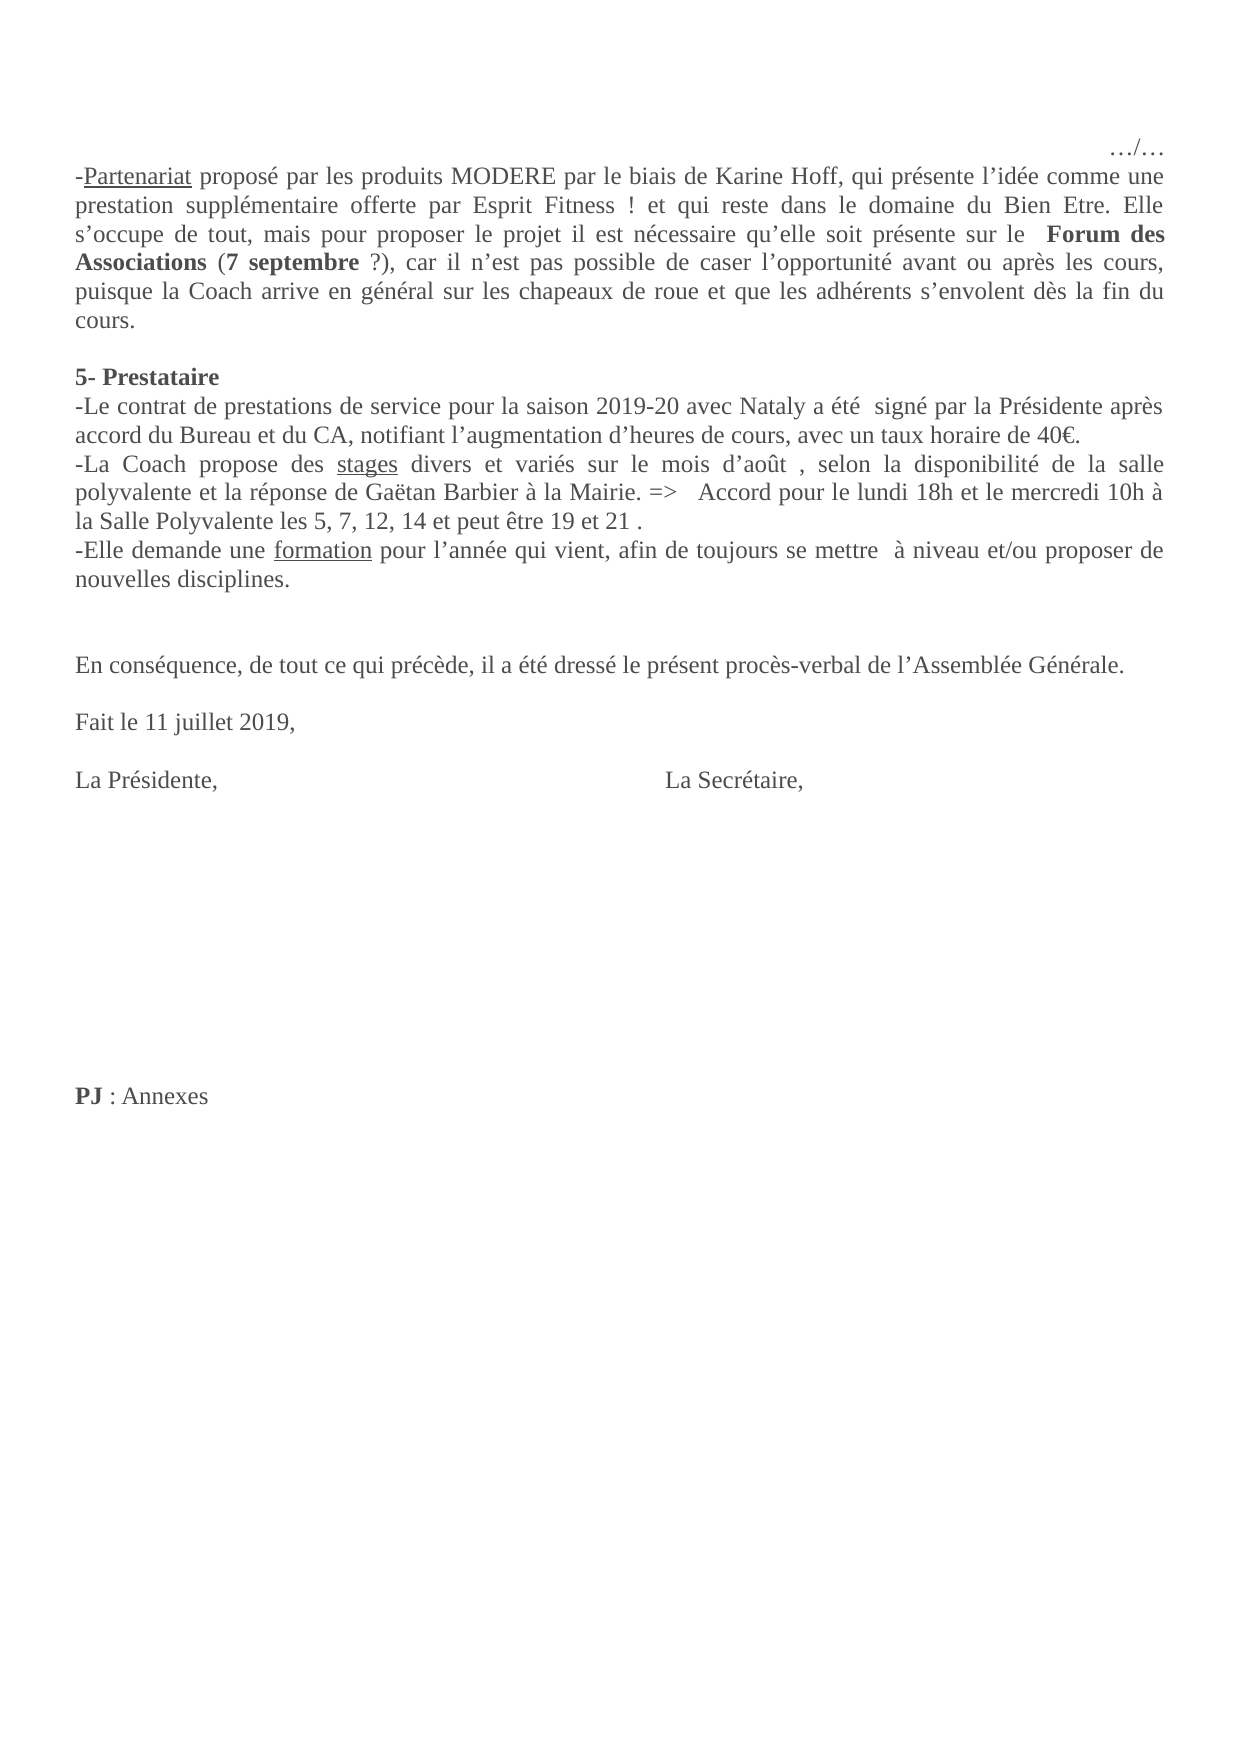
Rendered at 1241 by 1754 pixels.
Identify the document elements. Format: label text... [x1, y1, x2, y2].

text …/… [150, 132, 1165, 161]
text Fait le 11 juillet 2019, [75, 707, 1165, 736]
text -Partenariat proposé par les produits MODERE par le biais de Karine Hoff, qui présente l’idée comme une prestation supplémentaire offerte par Esprit Fitness ! et qui reste dans le domaine du Bien Etre. Elle s’occupe de tout, mais pour proposer le projet il est nécessaire qu’elle soit présente sur le Forum des Associations (7 septembre ?), car il n’est pas possible de caser l’opportunité avant ou après les cours, puisque la Coach arrive en général sur les chapeaux de roue et que les adhérents s’envolent dès la fin du cours. [75, 161, 1165, 334]
text En conséquence, de tout ce qui précède, il a été dressé le présent procès-verbal de l’Assemblée Générale. [75, 650, 1165, 679]
text PJ : Annexes [75, 1081, 1165, 1110]
text -Le contrat de prestations de service pour la saison 2019-20 avec Nataly a été signé par la Présidente après accord du Bureau et du CA, notifiant l’augmentation d’heures de cours, avec un taux horaire de 40€. [75, 391, 1165, 449]
text 5- Prestataire [75, 362, 1165, 391]
text La Présidente, La Secrétaire, [75, 765, 1165, 794]
text -Elle demande une formation pour l’année qui vient, afin de toujours se mettre à niveau et/ou proposer de nouvelles disciplines. [75, 535, 1165, 592]
text -La Coach propose des stages divers et variés sur le mois d’août , selon la disponibilité de la salle polyvalente et la réponse de Gaëtan Barbier à la Mairie. => Accord pour le lundi 18h et le mercredi 10h à la Salle Polyvalente les 5, 7, 12, 14 et peut être 19 et 21 . [75, 449, 1165, 535]
